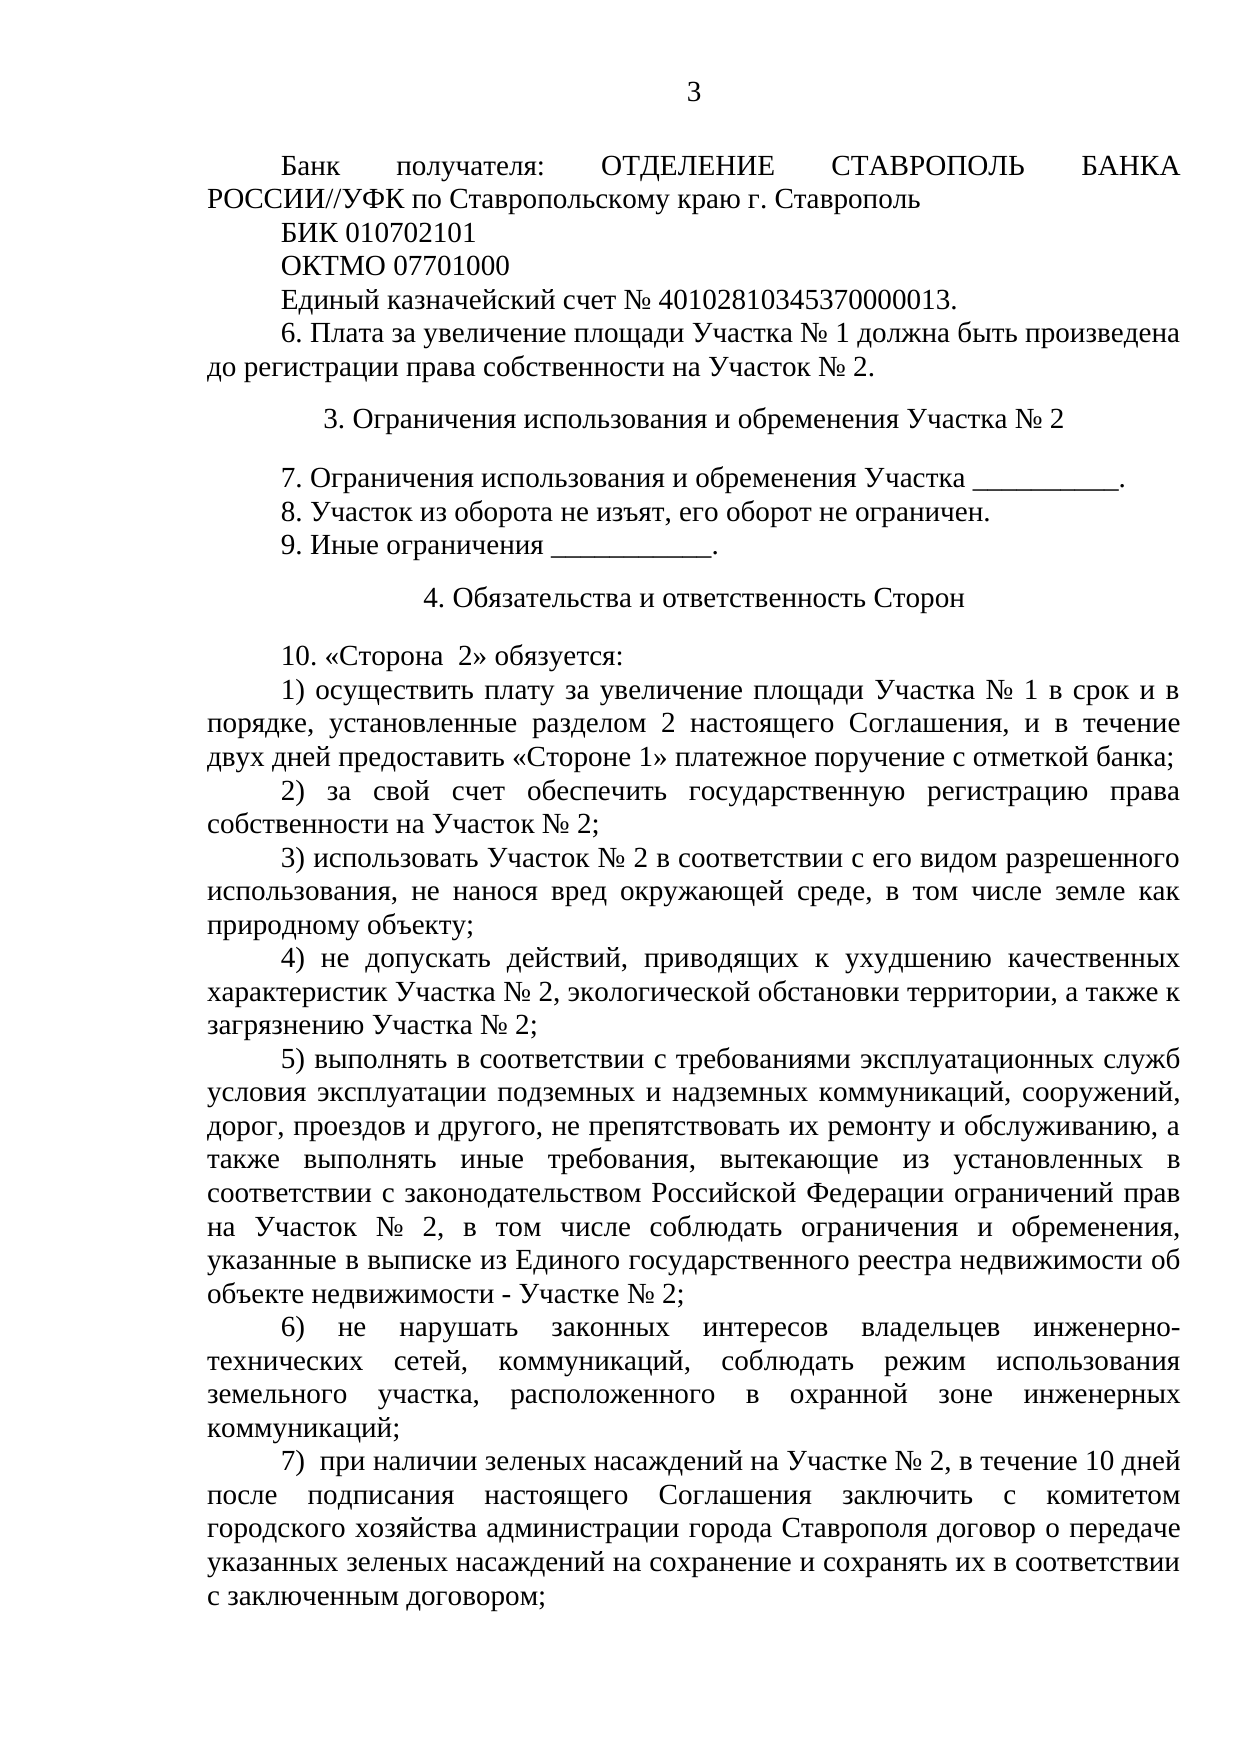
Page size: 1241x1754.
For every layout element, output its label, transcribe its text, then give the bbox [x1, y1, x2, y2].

text 10. «Сторона 2» обязуется: [207, 638, 1181, 672]
text 7) при наличии зеленых насаждений на Участке № 2, в течение 10 дней после подписания настоящего Соглашения заключить с комитетом городского хозяйства администрации города Ставрополя договор о передаче указанных зеленых насаждений на сохранение и сохранять их в соответствии с заключенным договором; [207, 1443, 1181, 1611]
text 6. Плата за увеличение площади Участка № 1 должна быть произведена до регистрации права собственности на Участок № 2. [207, 315, 1181, 382]
text 8. Участок из оборота не изъят, его оборот не ограничен. [207, 494, 1181, 527]
text ОКТМО 07701000 [207, 248, 1181, 282]
text 1) осуществить плату за увеличение площади Участка № 1 в срок и в порядке, установленные разделом 2 настоящего Соглашения, и в течение двух дней предоставить «Стороне 1» платежное поручение с отметкой банка; [207, 672, 1181, 773]
text 2) за свой счет обеспечить государственную регистрацию права собственности на Участок № 2; [207, 773, 1181, 840]
text 7. Ограничения использования и обременения Участка __________. [207, 460, 1181, 494]
text 4. Обязательства и ответственность Сторон [207, 587, 1181, 612]
text 9. Иные ограничения ___________. [207, 527, 1181, 561]
text 3) использовать Участок № 2 в соответствии с его видом разрешенного использования, не нанося вред окружающей среде, в том числе земле как природному объекту; [207, 840, 1181, 940]
text 4) не допускать действий, приводящих к ухудшению качественных характеристик Участка № 2, экологической обстановки территории, а также к загрязнению Участка № 2; [207, 940, 1181, 1041]
text БИК 010702101 [207, 215, 1181, 248]
text 6) не нарушать законных интересов владельцев инженерно-технических сетей, коммуникаций, соблюдать режим использования земельного участка, расположенного в охранной зоне инженерных коммуникаций; [207, 1309, 1181, 1443]
text 3. Ограничения использования и обременения Участка № 2 [207, 409, 1181, 434]
text Банк получателя: ОТДЕЛЕНИЕ СТАВРОПОЛЬ БАНКА РОССИИ//УФК по Ставропольскому краю г. Ставрополь [207, 148, 1181, 215]
text 5) выполнять в соответствии с требованиями эксплуатационных служб условия эксплуатации подземных и надземных коммуникаций, сооружений, дорог, проездов и другого, не препятствовать их ремонту и обслуживанию, а также выполнять иные требования, вытекающие из установленных в соответствии с законодательством Российской Федерации ограничений прав на Участок № 2, в том числе соблюдать ограничения и обременения, указанные в выписке из Единого государственного реестра недвижимости об объекте недвижимости - Участке № 2; [207, 1041, 1181, 1309]
text Единый казначейский счет № 40102810345370000013. [207, 282, 1181, 315]
